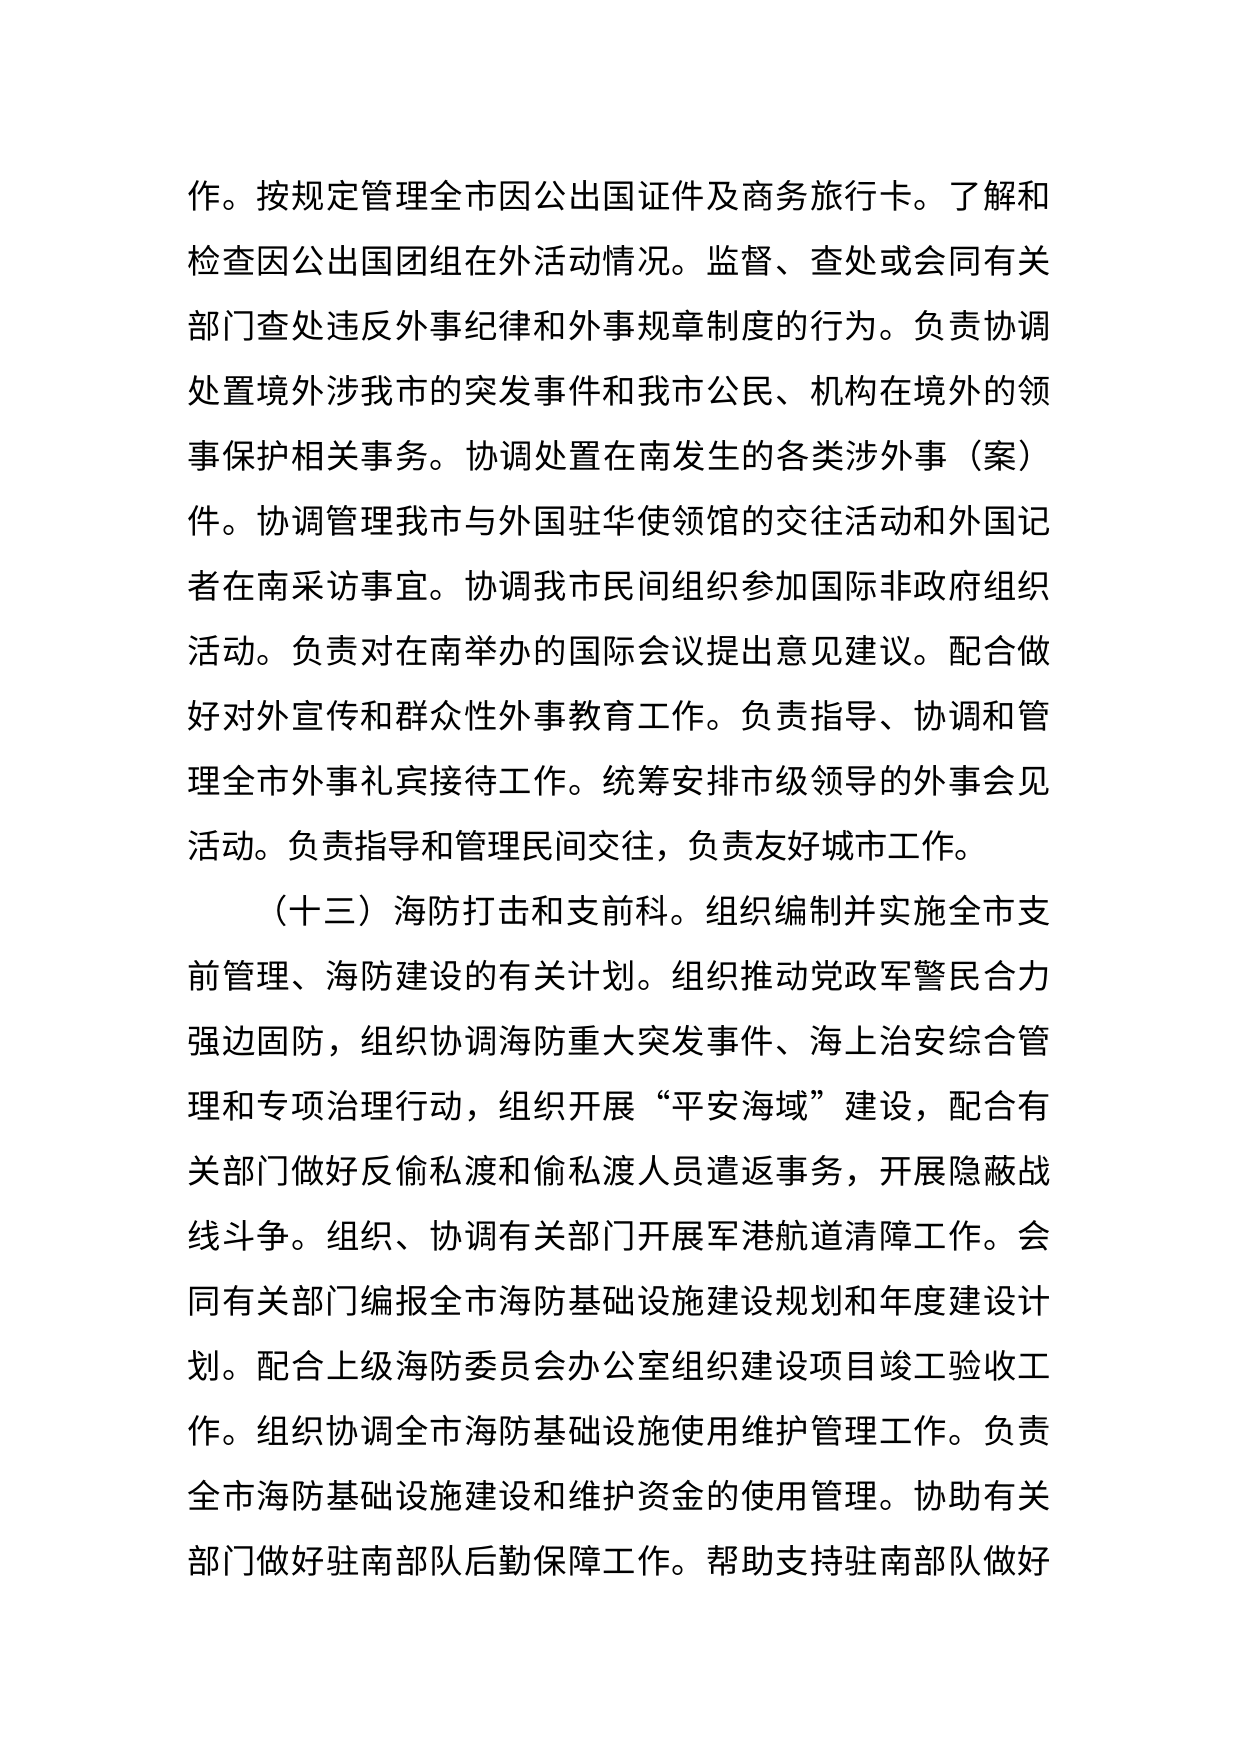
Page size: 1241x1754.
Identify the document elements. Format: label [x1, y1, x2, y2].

text [187, 162, 1053, 877]
text [187, 877, 1053, 1592]
